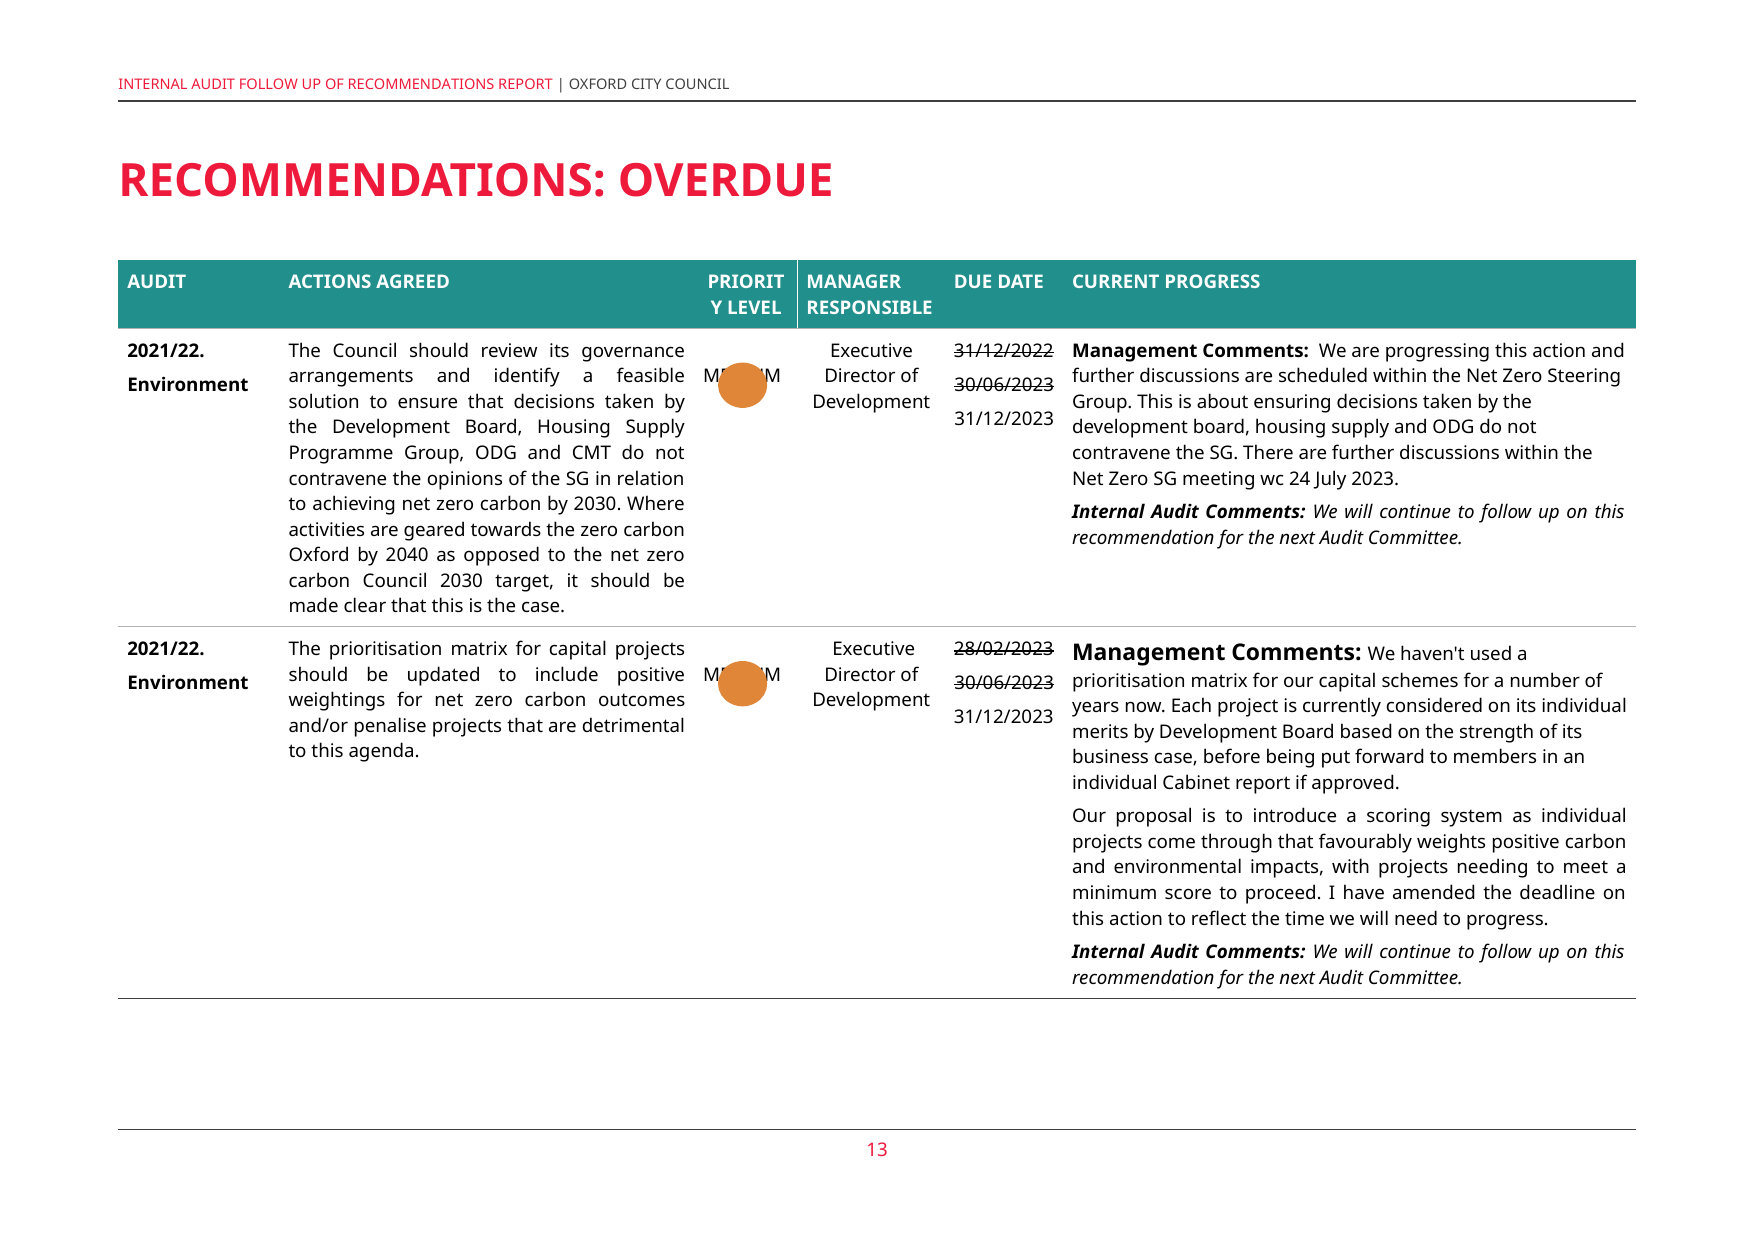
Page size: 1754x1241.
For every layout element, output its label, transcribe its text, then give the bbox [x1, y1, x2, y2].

table_header Audit [118, 260, 279, 328]
table_cell Management Comments: We haven't used a prioritisation matrix for our capital schemes for a number of years now. Each project is currently considered on its individual merits by Development Board based on the strength of its business case, before being put forward to members in an individual Cabinet report if approved. Our proposal is to introduce a scoring system as individual projects come through that favourably weights positive carbon and environmental impacts, with projects needing to meet a minimum score to proceed. I have amended the deadline on this action to reflect the time we will need to progress. Internal Audit Comments: We will continue to follow up on this recommendation for the next Audit Committee. [1063, 627, 1636, 998]
table_header Due Date [945, 260, 1063, 328]
table_cell Management Comments: We are progressing this action and further discussions are scheduled within the Net Zero Steering Group. This is about ensuring decisions taken by the development board, housing supply and ODG do not contravene the SG. There are further discussions within the Net Zero SG meeting wc 24 July 2023. Internal Audit Comments: We will continue to follow up on this recommendation for the next Audit Committee. [1063, 329, 1636, 626]
table_cell MEDIUM [694, 627, 797, 998]
table_header Manager Responsible [798, 260, 945, 328]
table_cell MEDIUM [694, 329, 797, 626]
table_header Priority Level [694, 260, 797, 328]
table_cell 31/12/2022 30/06/2023 31/12/2023 [945, 329, 1063, 626]
table_cell The prioritisation matrix for capital projects should be updated to include positive weightings for net zero carbon outcomes and/or penalise projects that are detrimental to this agenda. [279, 627, 694, 998]
table_cell 28/02/2023 30/06/2023 31/12/2023 [945, 627, 1063, 998]
table_header Current Progress [1063, 260, 1636, 328]
table_header Actions Agreed [279, 260, 694, 328]
table_cell 2021/22. Environment [118, 627, 279, 998]
table_cell Executive Director of Development [798, 329, 945, 626]
subtitle Recommendations: Overdue [118, 148, 1636, 210]
table_cell Executive Director of Development [798, 627, 945, 998]
table_cell The Council should review its governance arrangements and identify a feasible solution to ensure that decisions taken by the Development Board, Housing Supply Programme Group, ODG and CMT do not contravene the opinions of the SG in relation to achieving net zero carbon by 2030. Where activities are geared towards the zero carbon Oxford by 2040 as opposed to the net zero carbon Council 2030 target, it should be made clear that this is the case. [279, 329, 694, 626]
table_cell 2021/22. Environment [118, 329, 279, 626]
